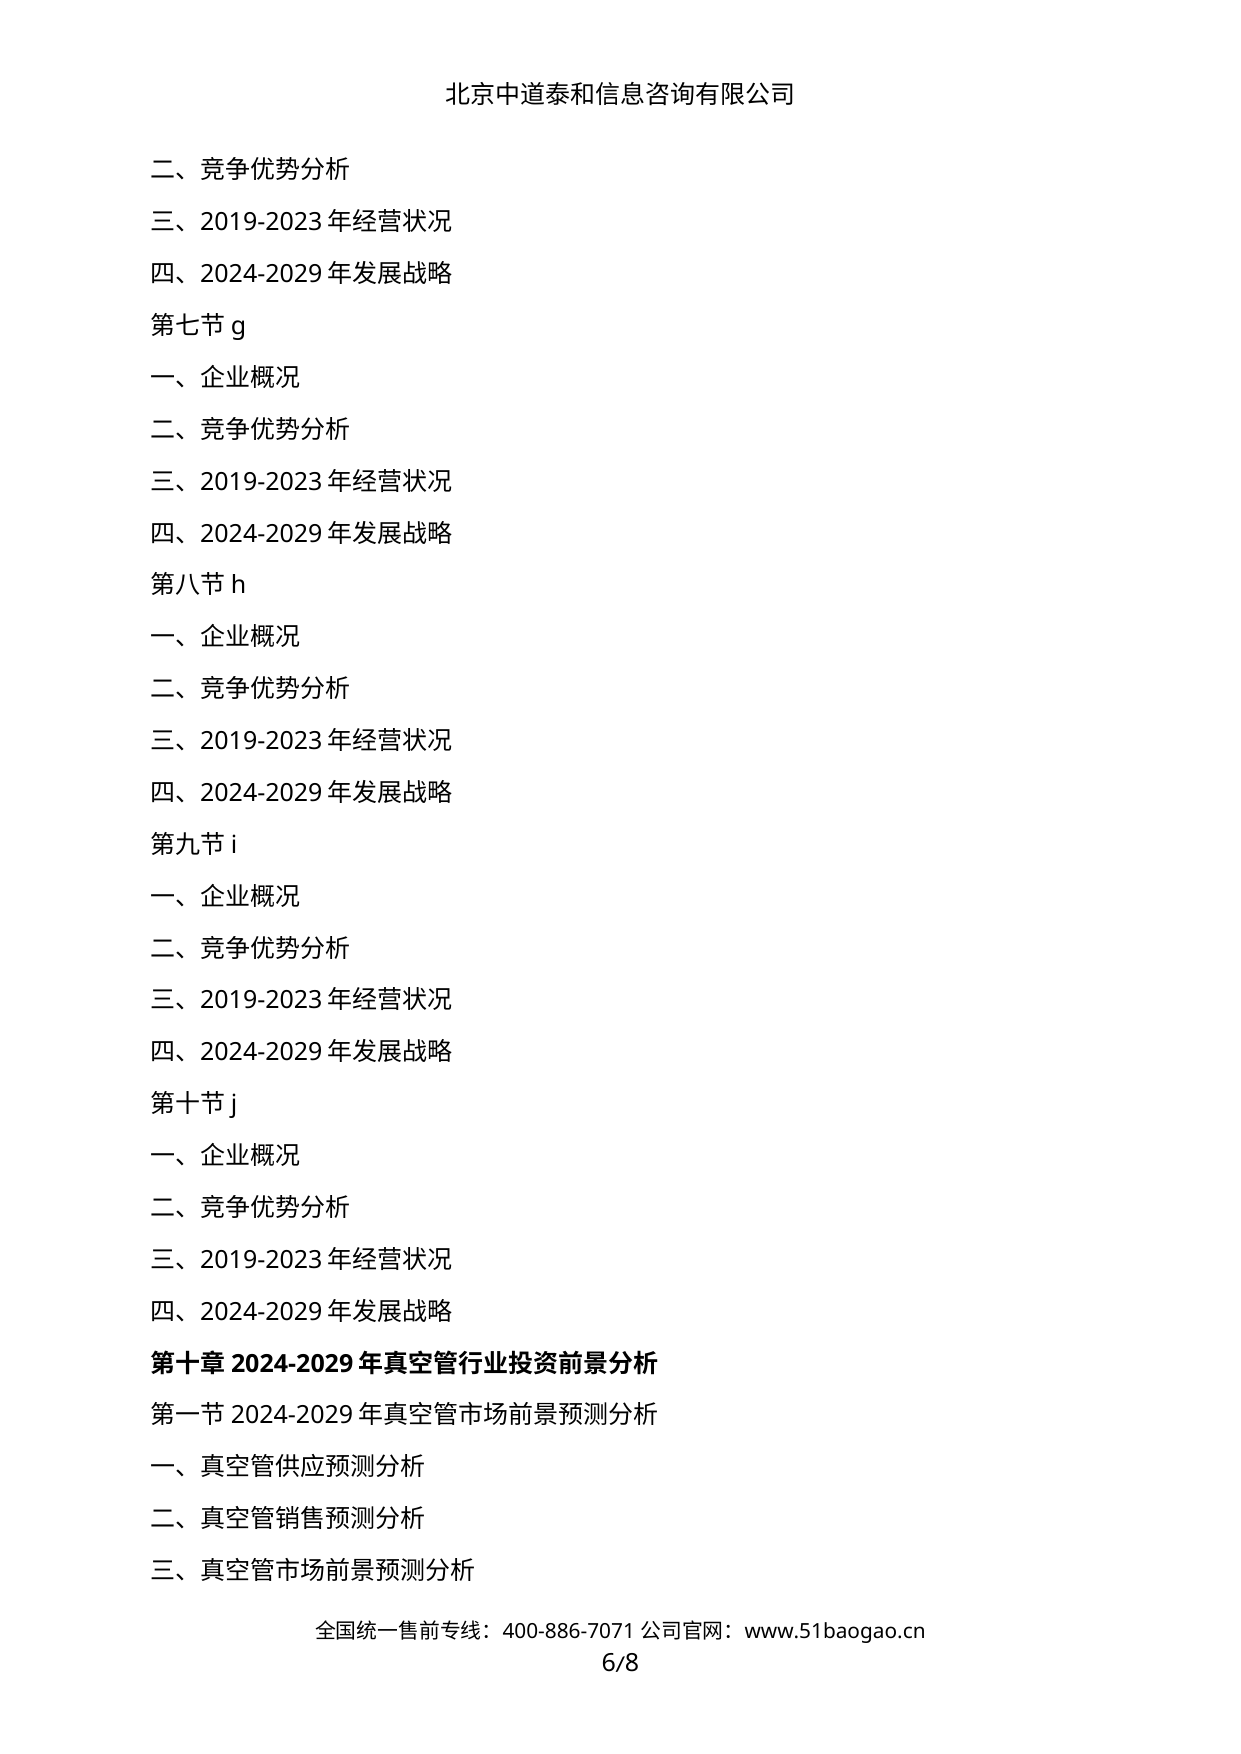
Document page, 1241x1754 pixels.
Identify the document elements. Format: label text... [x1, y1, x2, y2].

text 一、企业概况 [150, 876, 1090, 912]
text 第九节 i [150, 824, 1090, 861]
text 三、2019-2023年经营状况 [150, 1239, 1090, 1276]
text 第一节 2024-2029年真空管市场前景预测分析 [150, 1395, 1090, 1431]
text 二、竞争优势分析 [150, 1187, 1090, 1224]
text 二、竞争优势分析 [150, 669, 1090, 705]
text 三、2019-2023年经营状况 [150, 461, 1090, 497]
text 三、2019-2023年经营状况 [150, 202, 1090, 238]
text 四、2024-2029年发展战略 [150, 1032, 1090, 1068]
text 三、2019-2023年经营状况 [150, 721, 1090, 757]
text 二、真空管销售预测分析 [150, 1499, 1090, 1535]
text 二、竞争优势分析 [150, 928, 1090, 964]
text 一、企业概况 [150, 357, 1090, 394]
text 三、真空管市场前景预测分析 [150, 1551, 1090, 1587]
text 二、竞争优势分析 [150, 409, 1090, 446]
text 第七节 g [150, 306, 1090, 342]
text 四、2024-2029年发展战略 [150, 254, 1090, 290]
text 三、2019-2023年经营状况 [150, 980, 1090, 1016]
text 四、2024-2029年发展战略 [150, 513, 1090, 549]
text 一、企业概况 [150, 1136, 1090, 1172]
text 一、企业概况 [150, 617, 1090, 653]
text 第十节 j [150, 1084, 1090, 1120]
text 第十章 2024-2029年真空管行业投资前景分析 [150, 1343, 1090, 1379]
text 四、2024-2029年发展战略 [150, 1291, 1090, 1327]
text 四、2024-2029年发展战略 [150, 772, 1090, 809]
text 二、竞争优势分析 [150, 150, 1090, 186]
text 第八节 h [150, 565, 1090, 601]
text 一、真空管供应预测分析 [150, 1447, 1090, 1483]
